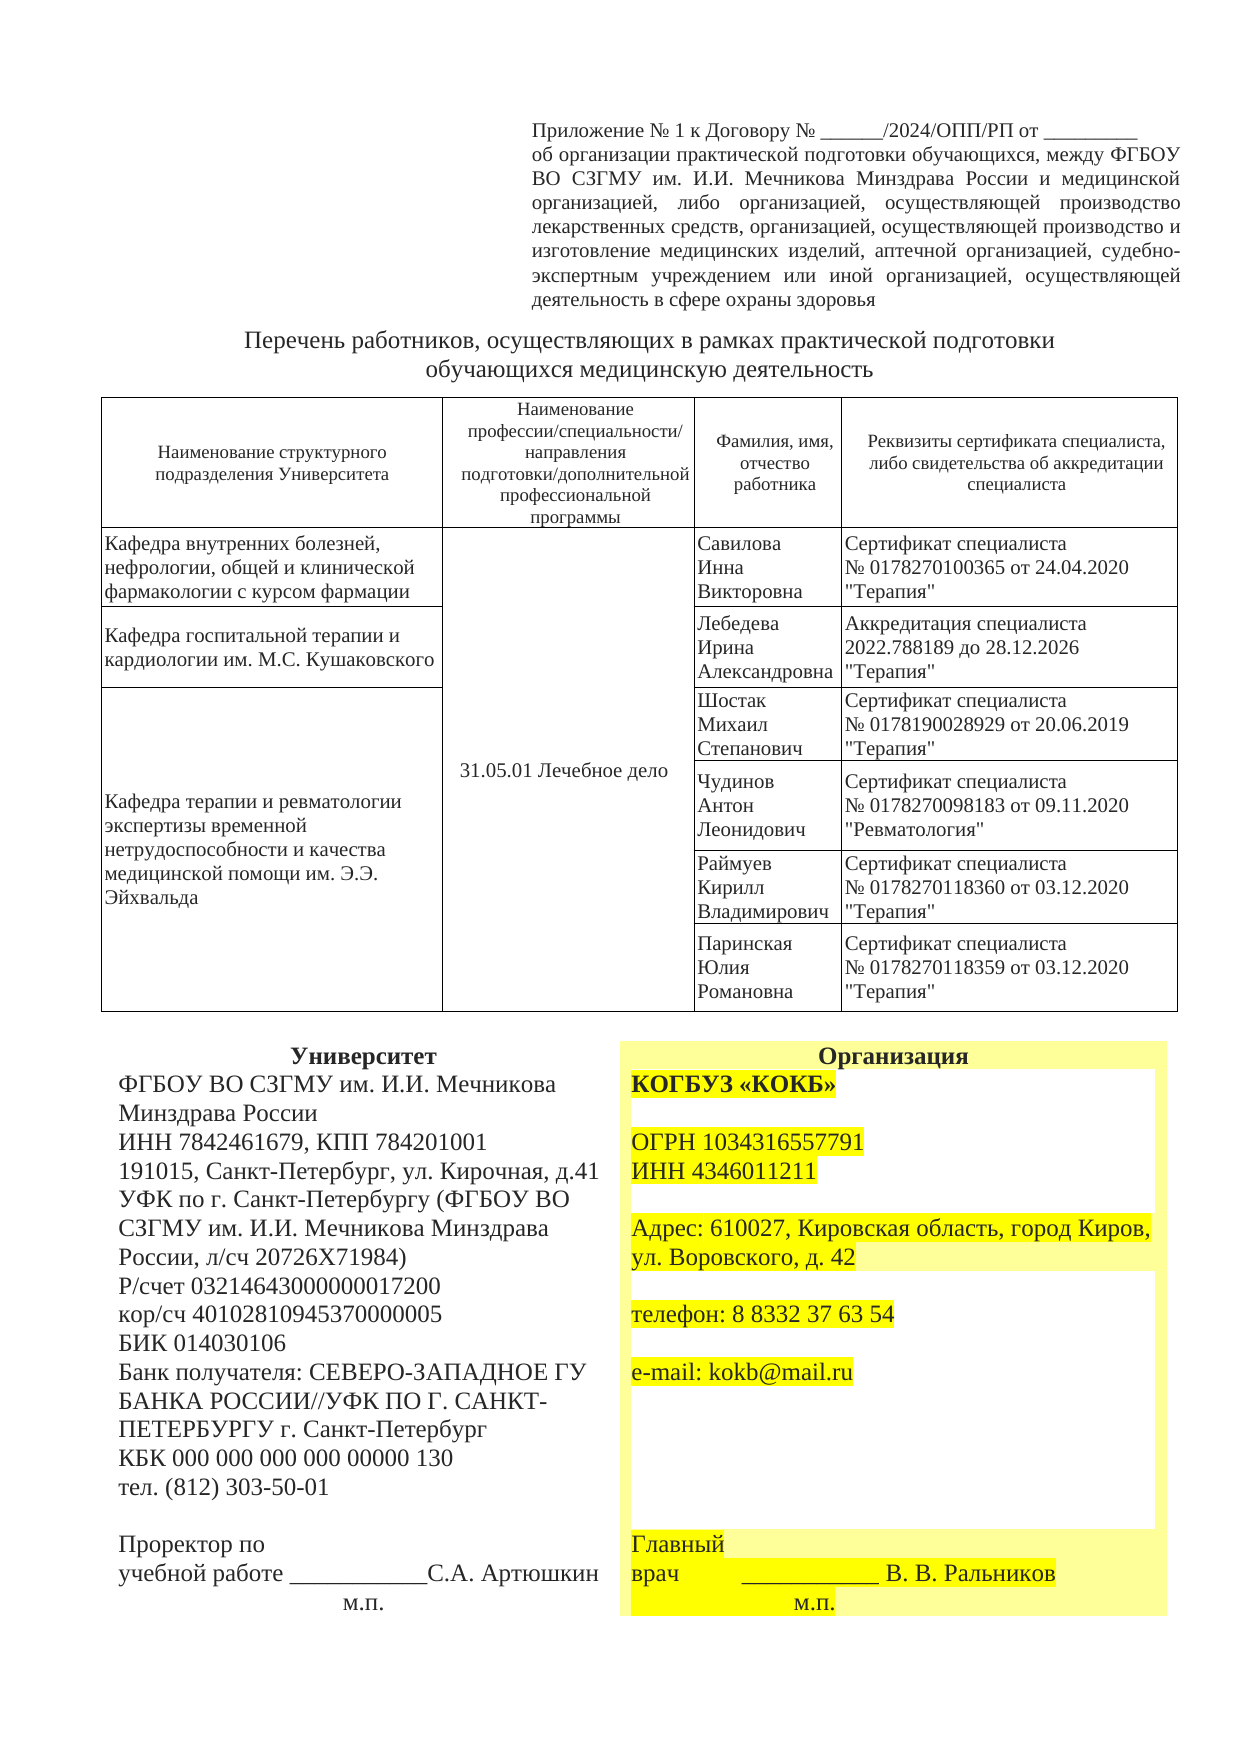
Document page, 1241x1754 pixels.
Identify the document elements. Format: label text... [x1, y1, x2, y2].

table_cell Аккредитация специалиста 2022.788189 до 28.12.2026 "Терапия" [842, 607, 1177, 687]
table_header Организация КОГБУЗ «КОКБ» ОГРН 1034316557791 ИНН 4346011211 Адрес: 610027, Кировская область, город Киров, ул. Воровского, д. 42 телефон: 8 8332 37 63 54 e-mail: kokb@mail.ru Главный врач ___________ В. В. Ральников м.п. [620, 1041, 1167, 1616]
table_header Наименование профессии/специальности/ направления подготовки/дополнительной профессиональной программы [443, 398, 694, 527]
table_header Реквизиты сертификата специалиста, либо свидетельства об аккредитации специалиста [842, 398, 1177, 527]
table_cell Кафедра терапии и ревматологии экспертизы временной нетрудоспособности и качества медицинской помощи им. Э.Э. Эйхвальда [102, 688, 442, 1011]
table_cell Шостак Михаил Степанович [695, 688, 841, 760]
table_header Университет ФГБОУ ВО СЗГМУ им. И.И. Мечникова Минздрава России ИНН 7842461679, КПП 784201001 191015, Санкт-Петербург, ул. Кирочная, д.41 УФК по г. Санкт-Петербургу (ФГБОУ ВО СЗГМУ им. И.И. Мечникова Минздрава России, л/сч 20726Х71984) Р/счет 03214643000000017200 кор/сч 40102810945370000005 БИК 014030106 Банк получателя: СЕВЕРО-ЗАПАДНОЕ ГУ БАНКА РОССИИ//УФК ПО Г. САНКТ-ПЕТЕРБУРГУ г. Санкт-Петербург КБК 000 000 000 000 00000 130 тел. (812) 303-50-01 Проректор по учебной работе ___________С.А. Артюшкин м.п. [107, 1041, 620, 1616]
text об организации практической подготовки обучающихся, между ФГБОУ ВО СЗГМУ им. И.И. Мечникова Минздрава России и медицинской организацией, либо организацией, осуществляющей производство лекарственных средств, организацией, осуществляющей производство и изготовление медицинских изделий, аптечной организацией, судебно-экспертным учреждением или иной организацией, осуществляющей деятельность в сфере охраны здоровья [532, 142, 1181, 311]
table_cell Сертификат специалиста № 0178270098183 от 09.11.2020 "Ревматология" [842, 761, 1177, 849]
table_cell Сертификат специалиста № 0178270100365 от 24.04.2020 "Терапия" [842, 528, 1177, 606]
table_cell Сертификат специалиста № 0178270118360 от 03.12.2020 "Терапия" [842, 851, 1177, 923]
table_header Фамилия, имя, отчество работника [695, 398, 841, 527]
table_cell Раймуев Кирилл Владимирович [695, 851, 841, 923]
table_cell Кафедра госпитальной терапии и кардиологии им. М.С. Кушаковского [102, 607, 442, 687]
table_header Наименование структурного подразделения Университета [102, 398, 442, 527]
table_cell Савилова Инна Викторовна [695, 528, 841, 606]
table_cell Сертификат специалиста № 0178190028929 от 20.06.2019 "Терапия" [842, 688, 1177, 760]
table_cell Кафедра внутренних болезней, нефрологии, общей и клинической фармакологии с курсом фармации [102, 528, 442, 606]
text обучающихся медицинскую деятельность [118, 354, 1181, 382]
table_cell Чудинов Антон Леонидович [695, 761, 841, 849]
text Приложение № 1 к Договору № ______/2024/ОПП/РП от _________ [532, 118, 1181, 142]
table_cell Сертификат специалиста № 0178270118359 от 03.12.2020 "Терапия" [842, 924, 1177, 1011]
text Перечень работников, осуществляющих в рамках практической подготовки [118, 325, 1181, 354]
table_cell Лебедева Ирина Александровна [695, 607, 841, 687]
table_cell 31.05.01 Лечебное дело [443, 528, 694, 1011]
table_cell Паринская Юлия Романовна [695, 924, 841, 1011]
